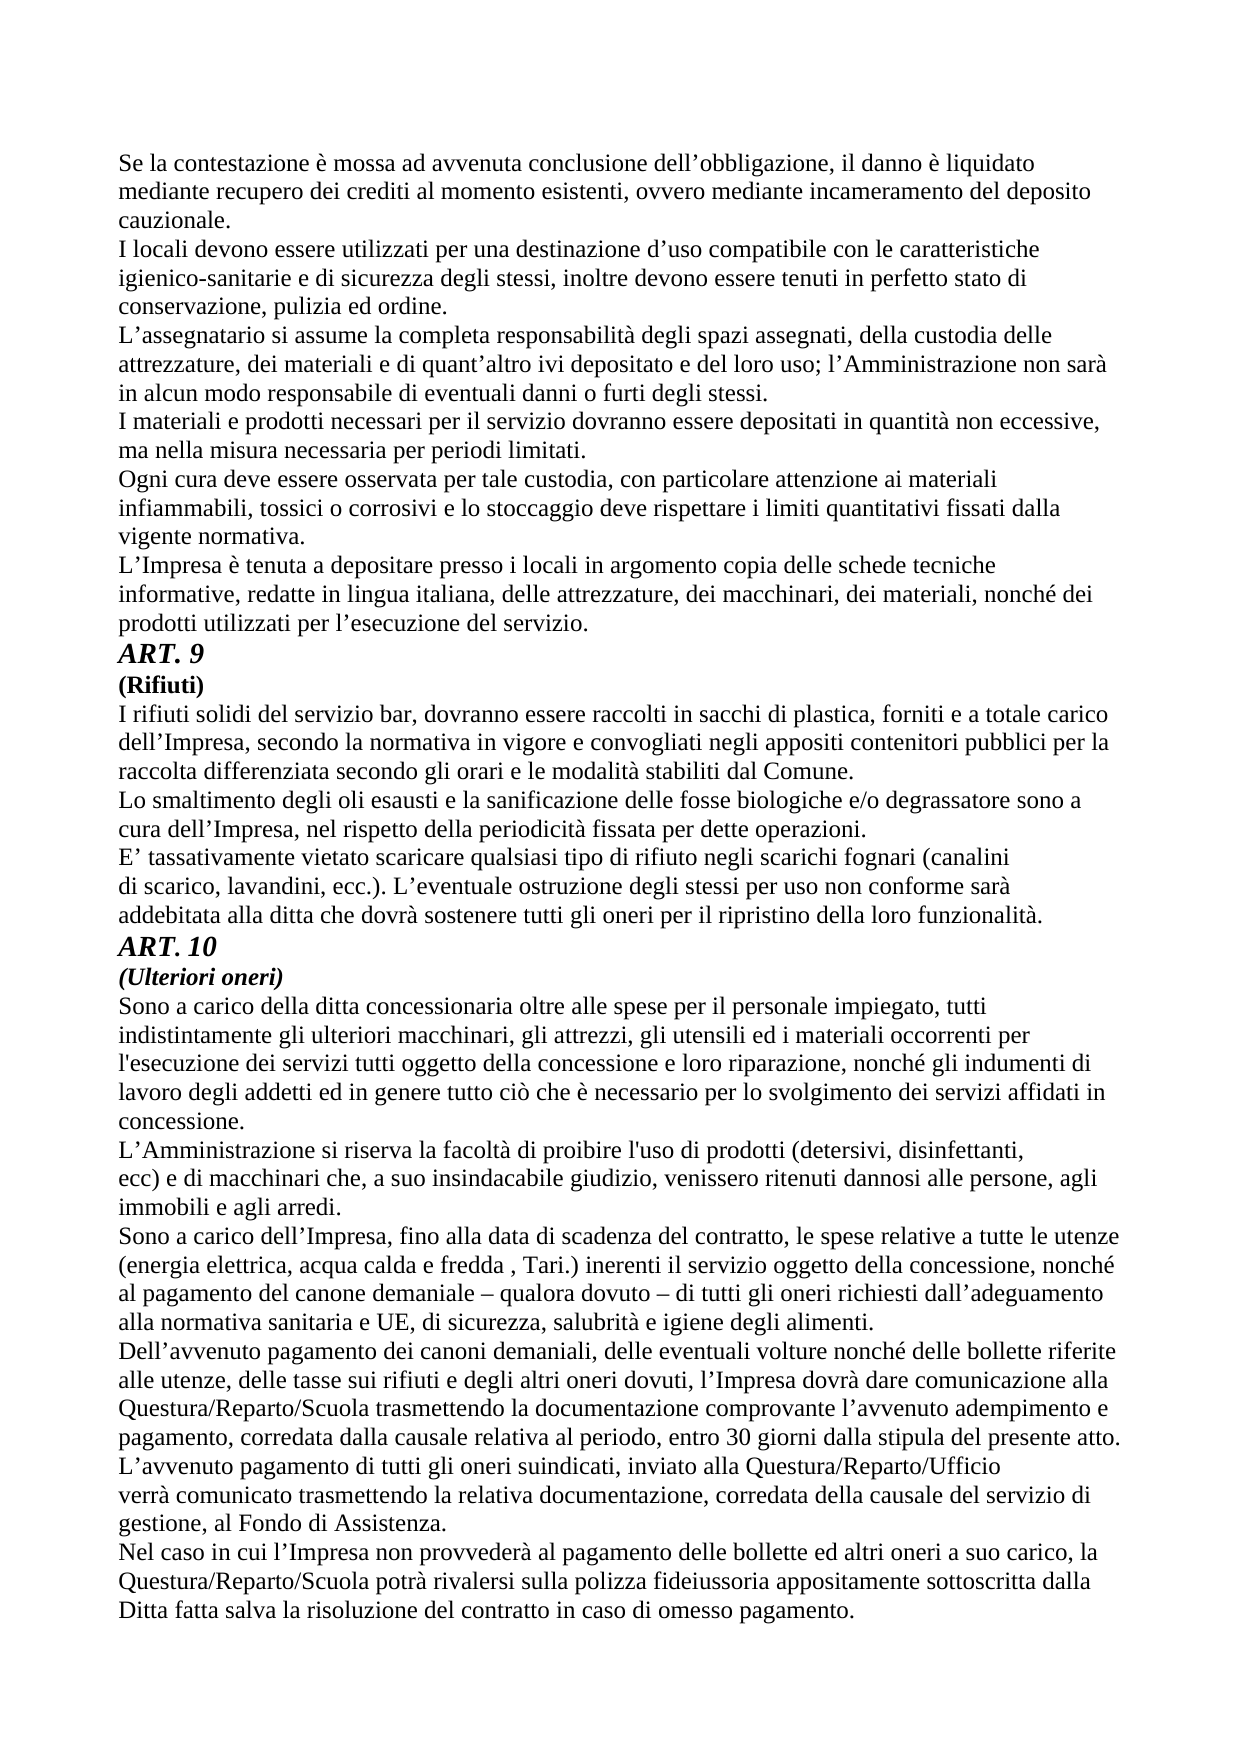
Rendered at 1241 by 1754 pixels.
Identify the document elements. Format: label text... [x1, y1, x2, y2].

text L’avvenuto pagamento di tutti gli oneri suindicati, inviato alla Questura/Reparto/Ufficio [118, 1451, 1122, 1480]
text Sono a carico dell’Impresa, fino alla data di scadenza del contratto, le spese relative a tutte le utenze (energia elettrica, acqua calda e fredda , Tari.) inerenti il servizio oggetto della concessione, nonché al pagamento del canone demaniale – qualora dovuto – di tutti gli oneri richiesti dall’adeguamento alla normativa sanitaria e UE, di sicurezza, salubrità e igiene degli alimenti. [118, 1221, 1122, 1336]
text L’Amministrazione si riserva la facoltà di proibire l'uso di prodotti (detersivi, disinfettanti, [118, 1135, 1122, 1163]
text I locali devono essere utilizzati per una destinazione d’uso compatibile con le caratteristiche igienico-sanitarie e di sicurezza degli stessi, inoltre devono essere tenuti in perfetto stato di conservazione, pulizia ed ordine. [118, 234, 1122, 320]
text Lo smaltimento degli oli esausti e la sanificazione delle fosse biologiche e/o degrassatore sono a cura dell’Impresa, nel rispetto della periodicità fissata per dette operazioni. [118, 785, 1122, 842]
text L’Impresa è tenuta a depositare presso i locali in argomento copia delle schede tecniche informative, redatte in lingua italiana, delle attrezzature, dei macchinari, dei materiali, nonché dei prodotti utilizzati per l’esecuzione del servizio. [118, 550, 1122, 636]
text ART. 10 [118, 929, 1122, 962]
text Sono a carico della ditta concessionaria oltre alle spese per il personale impiegato, tutti indistintamente gli ulteriori macchinari, gli attrezzi, gli utensili ed i materiali occorrenti per l'esecuzione dei servizi tutti oggetto della concessione e loro riparazione, nonché gli indumenti di lavoro degli addetti ed in genere tutto ciò che è necessario per lo svolgimento dei servizi affidati in concessione. [118, 991, 1122, 1135]
text ecc) e di macchinari che, a suo insindacabile giudizio, venissero ritenuti dannosi alle persone, agli immobili e agli arredi. [118, 1163, 1122, 1221]
text (Rifiuti) [118, 670, 1122, 699]
text Nel caso in cui l’Impresa non provvederà al pagamento delle bollette ed altri oneri a suo carico, la Questura/Reparto/Scuola potrà rivalersi sulla polizza fideiussoria appositamente sottoscritta dalla Ditta fatta salva la risoluzione del contratto in caso di omesso pagamento. [118, 1537, 1122, 1623]
text (Ulteriori oneri) [118, 962, 1122, 991]
text Dell’avvenuto pagamento dei canoni demaniali, delle eventuali volture nonché delle bollette riferite alle utenze, delle tasse sui rifiuti e degli altri oneri dovuti, l’Impresa dovrà dare comunicazione alla Questura/Reparto/Scuola trasmettendo la documentazione comprovante l’avvenuto adempimento e pagamento, corredata dalla causale relativa al periodo, entro 30 giorni dalla stipula del presente atto. [118, 1336, 1122, 1451]
text I materiali e prodotti necessari per il servizio dovranno essere depositati in quantità non eccessive, ma nella misura necessaria per periodi limitati. [118, 406, 1122, 464]
text E’ tassativamente vietato scaricare qualsiasi tipo di rifiuto negli scarichi fognari (canalini [118, 842, 1122, 871]
text ART. 9 [118, 636, 1122, 670]
text I rifiuti solidi del servizio bar, dovranno essere raccolti in sacchi di plastica, forniti e a totale carico dell’Impresa, secondo la normativa in vigore e convogliati negli appositi contenitori pubblici per la raccolta differenziata secondo gli orari e le modalità stabiliti dal Comune. [118, 699, 1122, 785]
text Ogni cura deve essere osservata per tale custodia, con particolare attenzione ai materiali infiammabili, tossici o corrosivi e lo stoccaggio deve rispettare i limiti quantitativi fissati dalla vigente normativa. [118, 464, 1122, 550]
text L’assegnatario si assume la completa responsabilità degli spazi assegnati, della custodia delle attrezzature, dei materiali e di quant’altro ivi depositato e del loro uso; l’Amministrazione non sarà in alcun modo responsabile di eventuali danni o furti degli stessi. [118, 320, 1122, 406]
text di scarico, lavandini, ecc.). L’eventuale ostruzione degli stessi per uso non conforme sarà addebitata alla ditta che dovrà sostenere tutti gli oneri per il ripristino della loro funzionalità. [118, 871, 1122, 929]
text Se la contestazione è mossa ad avvenuta conclusione dell’obbligazione, il danno è liquidato mediante recupero dei crediti al momento esistenti, ovvero mediante incameramento del deposito cauzionale. [118, 148, 1122, 234]
text verrà comunicato trasmettendo la relativa documentazione, corredata della causale del servizio di gestione, al Fondo di Assistenza. [118, 1480, 1122, 1537]
